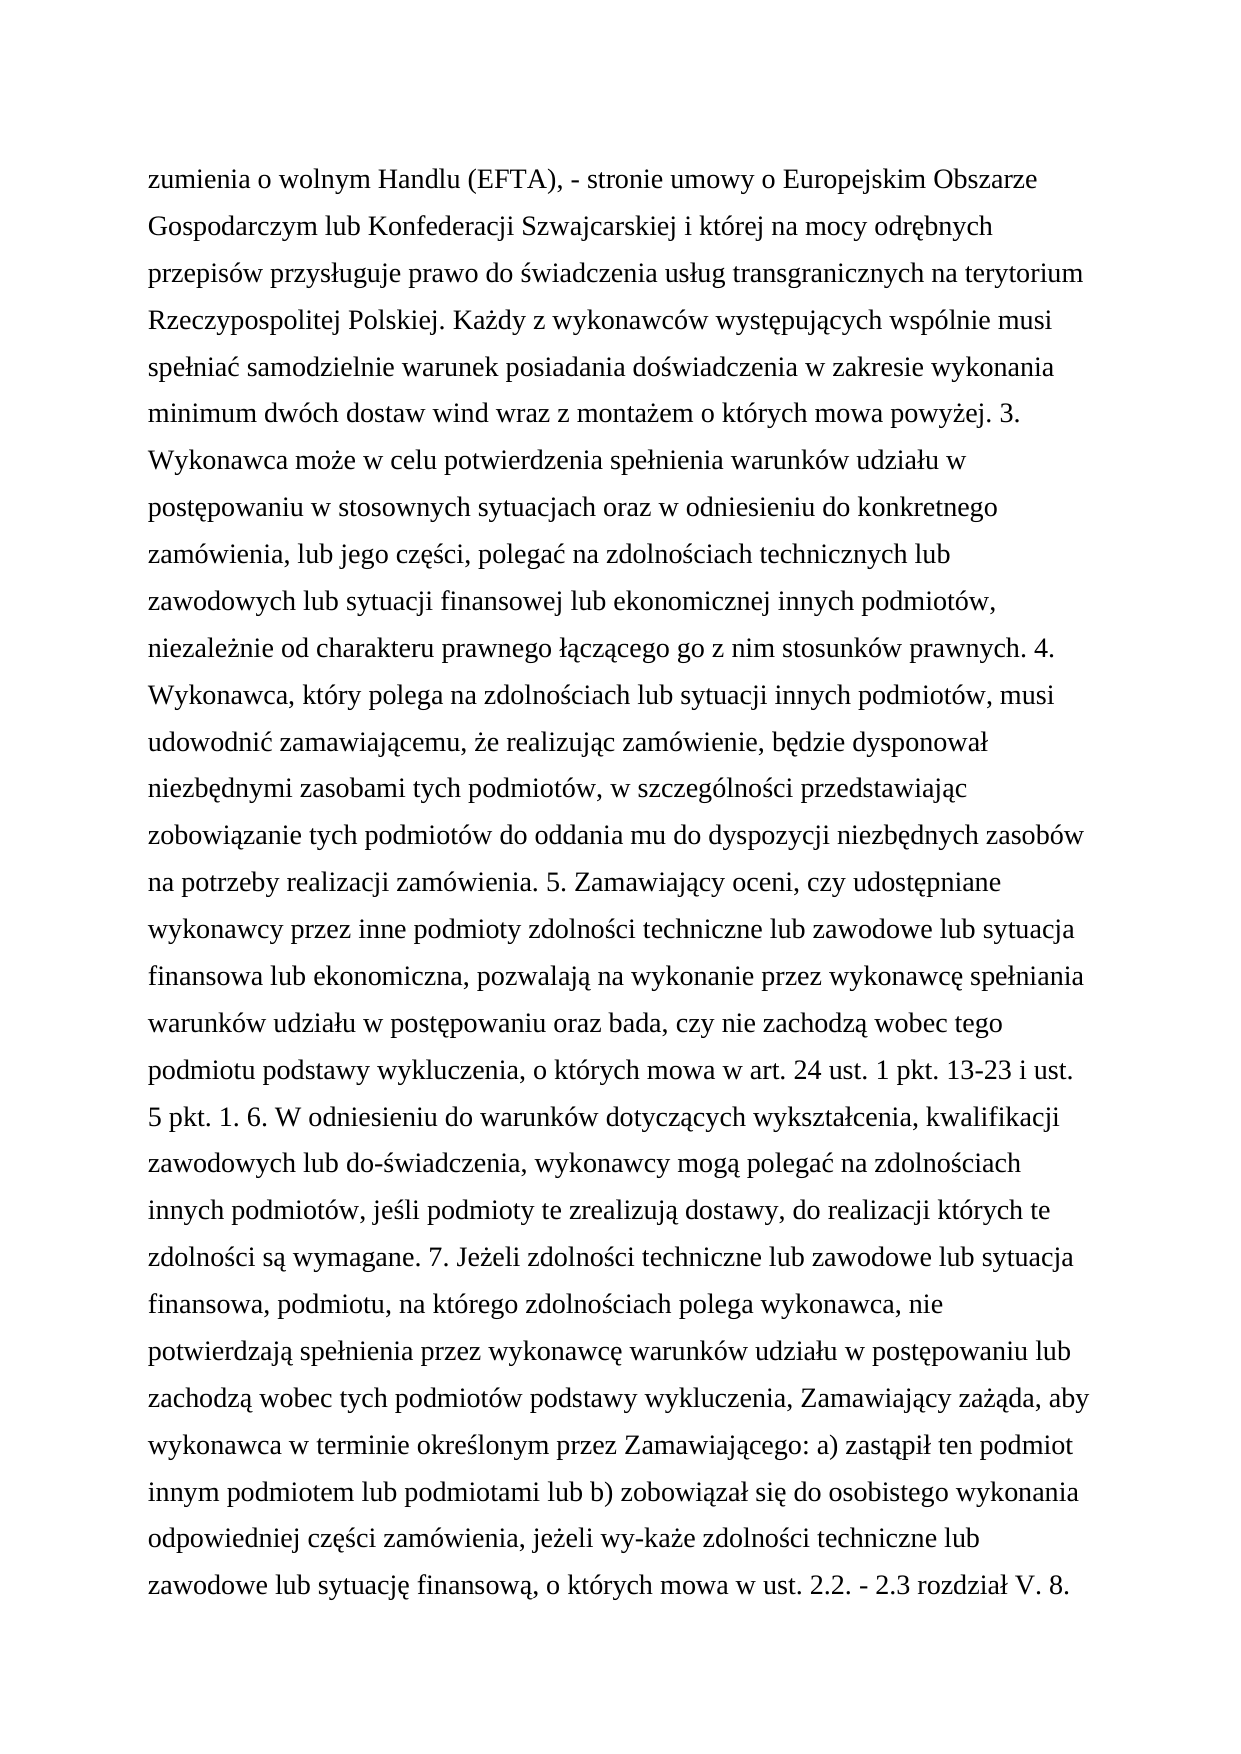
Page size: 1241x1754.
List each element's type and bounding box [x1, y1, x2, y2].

text [148, 148, 1093, 1601]
